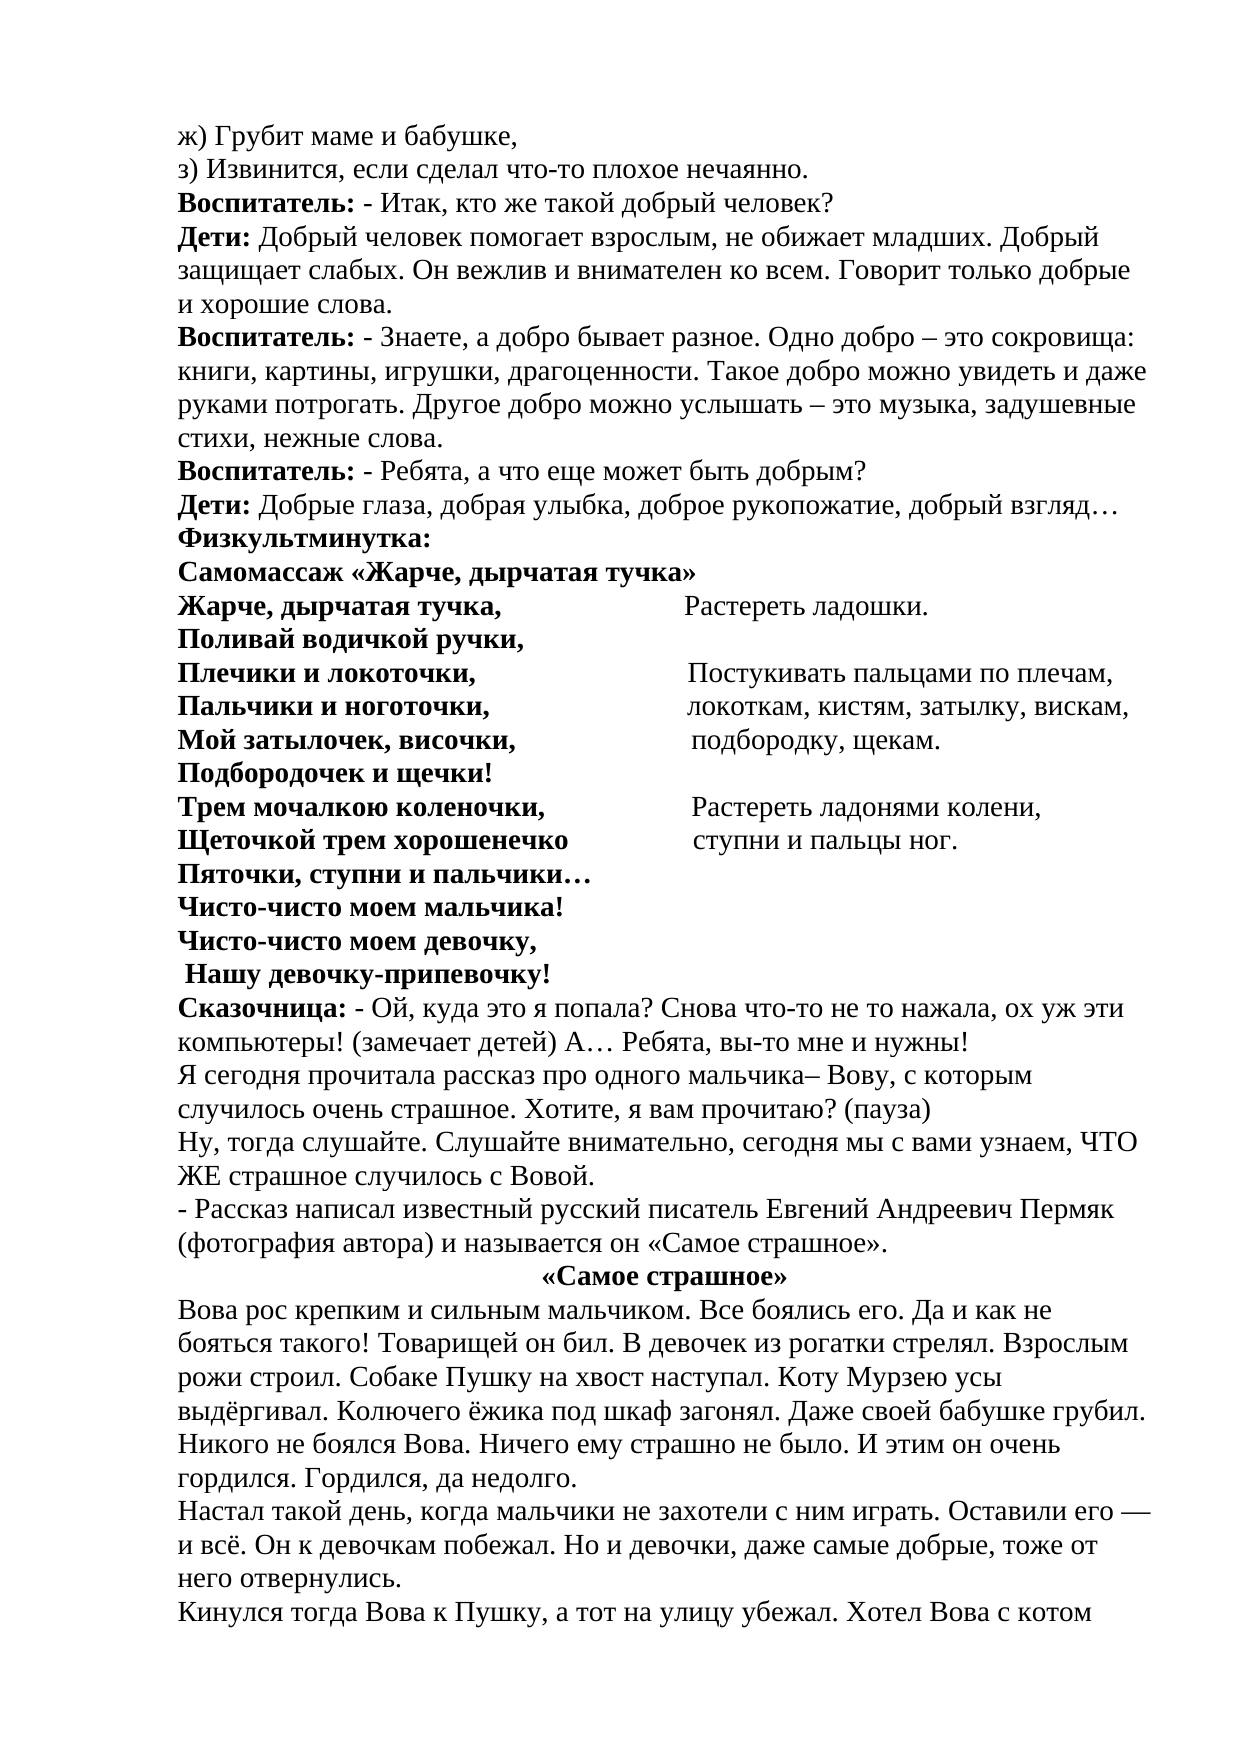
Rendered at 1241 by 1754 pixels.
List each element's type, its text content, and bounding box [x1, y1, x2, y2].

text Жарче, дырчатая тучка, Растереть ладошки. [177, 588, 1152, 621]
text Дети: Добрый человек помогает взрослым, не обижает младших. Добрый защищает слабых. Он вежлив и внимателен ко всем. Говорит только добрые и хорошие слова. Воспитатель: - Знаете, а добро бывает разное. Одно добро – это сокровища: книги, картины, игрушки, драгоценности. Такое добро можно увидеть и даже руками потрогать. Другое добро можно услышать – это музыка, задушевные стихи, нежные слова. Воспитатель: - Ребята, а что еще может быть добрым? Дети: Добрые глаза, добрая улыбка, доброе рукопожатие, добрый взгляд… Физкультминутка: [177, 219, 1152, 554]
text Чисто-чисто моем девочку, [177, 923, 1152, 957]
text Мой затылочек, височки, подбородку, щекам. [177, 722, 1152, 755]
text Нашу девочку-припевочку! [177, 957, 1152, 990]
text Плечики и локоточки, Постукивать пальцами по плечам, [177, 655, 1152, 688]
text Пальчики и ноготочки, локоткам, кистям, затылку, вискам, [177, 688, 1152, 722]
text Сказочница: - Ой, куда это я попала? Снова что-то не то нажала, ох уж эти компьютеры! (замечает детей) А… Ребята, вы-то мне и нужны! [970, 990, 1152, 1057]
text Пяточки, ступни и пальчики… [177, 856, 1152, 889]
text Самомассаж «Жарче, дырчатая тучка» [177, 554, 1152, 588]
text Ну, тогда слушайте. Слушайте внимательно, сегодня мы с вами узнаем, ЧТО ЖЕ страшное случилось с Вовой. [595, 1124, 1152, 1191]
text - Рассказ написал известный русский писатель Евгений Андреевич Пермяк (фотография автора) и называется он «Самое страшное». [888, 1191, 1152, 1258]
text Поливай водичкой ручки, [177, 621, 1152, 655]
text Щеточкой трем хорошенечко ступни и пальцы ног. [177, 822, 1152, 856]
text Я сегодня прочитала рассказ про одного мальчика– Вову, с которым случилось очень страшное. Хотите, я вам прочитаю? (пауза) [931, 1057, 1152, 1124]
text «Самое страшное» [177, 1258, 1152, 1292]
text Подбородочек и щечки! [177, 755, 1152, 789]
text Трем мочалкою коленочки, Растереть ладонями колени, [177, 789, 1152, 822]
text Чисто-чисто моем мальчика! [177, 889, 1152, 923]
